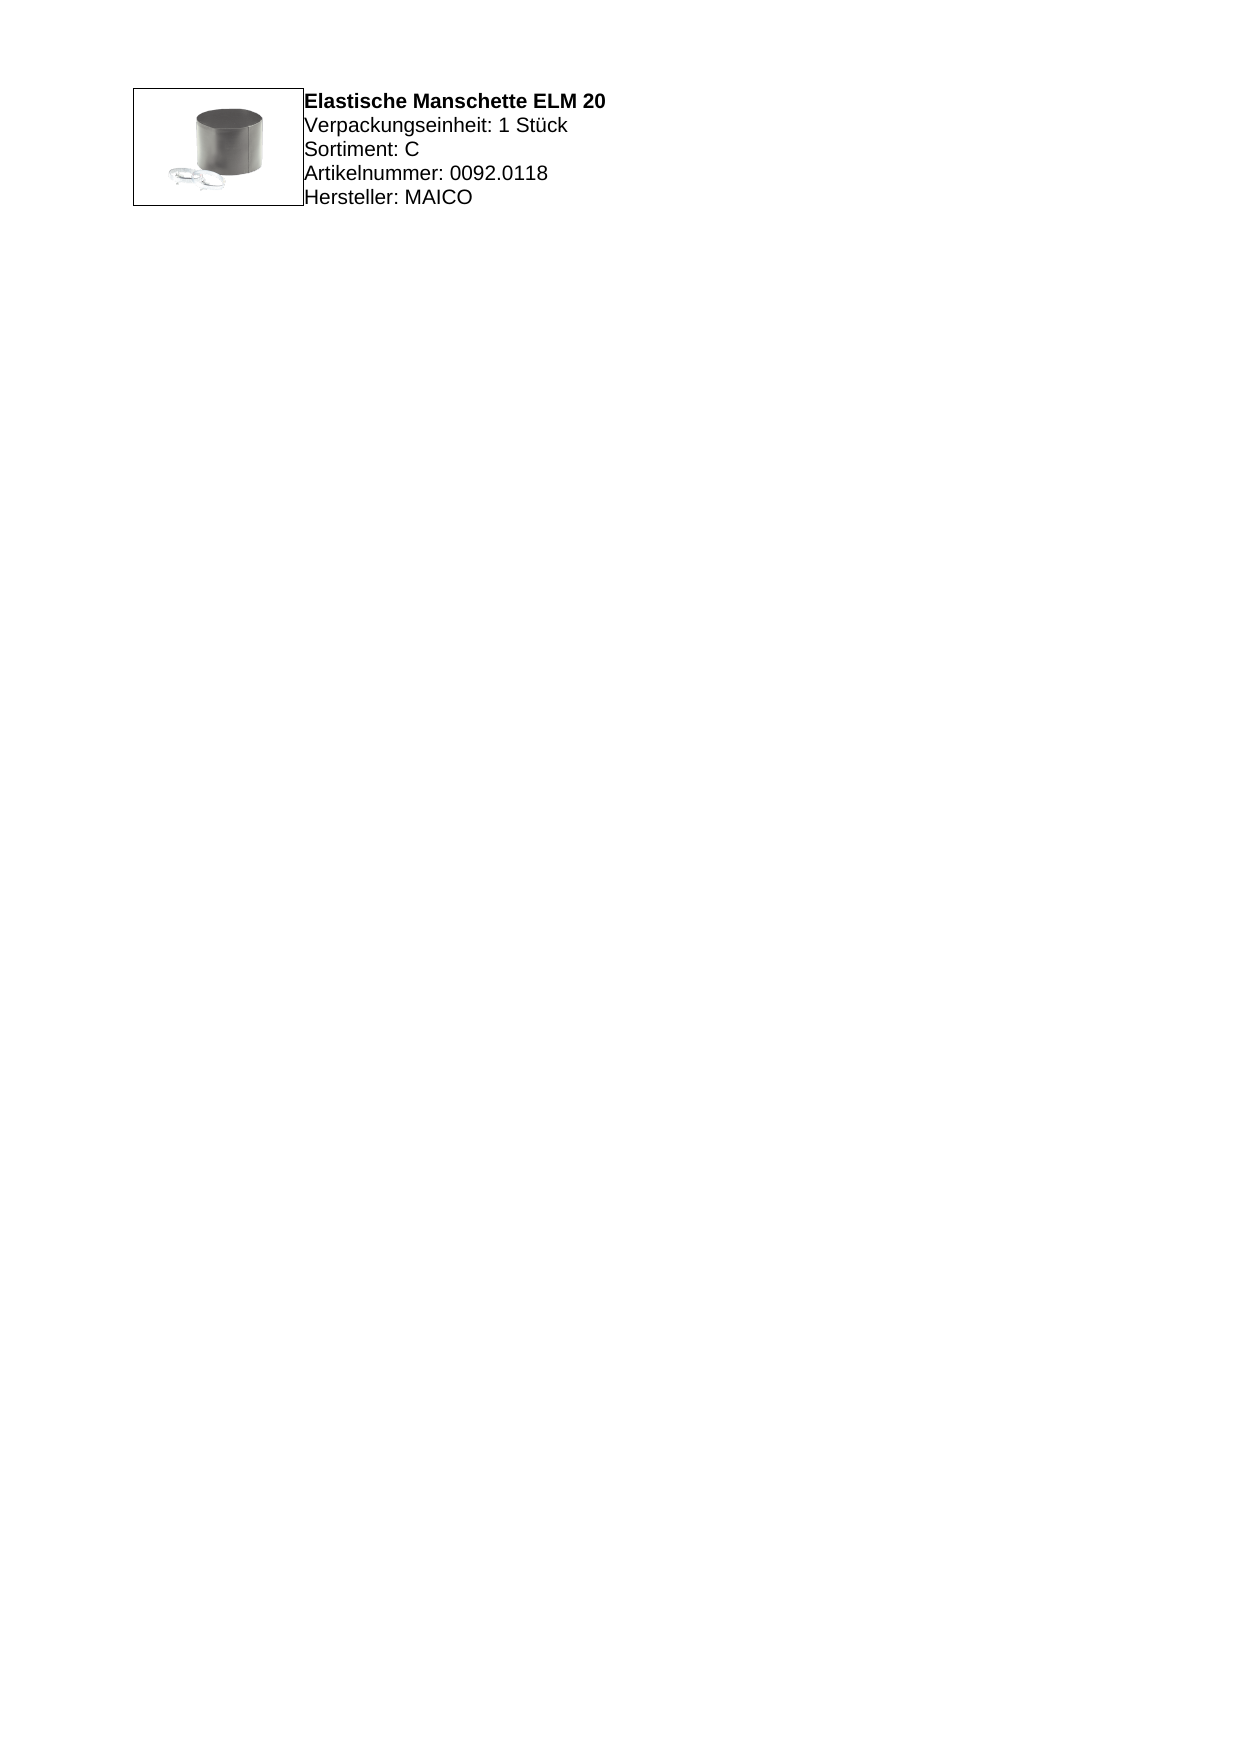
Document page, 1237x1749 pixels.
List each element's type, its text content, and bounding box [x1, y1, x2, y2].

text Elastische Manschette ELM 20Verpackungseinheit: 1 StückSortiment: C Artikelnummer: 0092.0118Hersteller: MAICO [133, 89, 1148, 208]
picture [134, 89, 303, 205]
